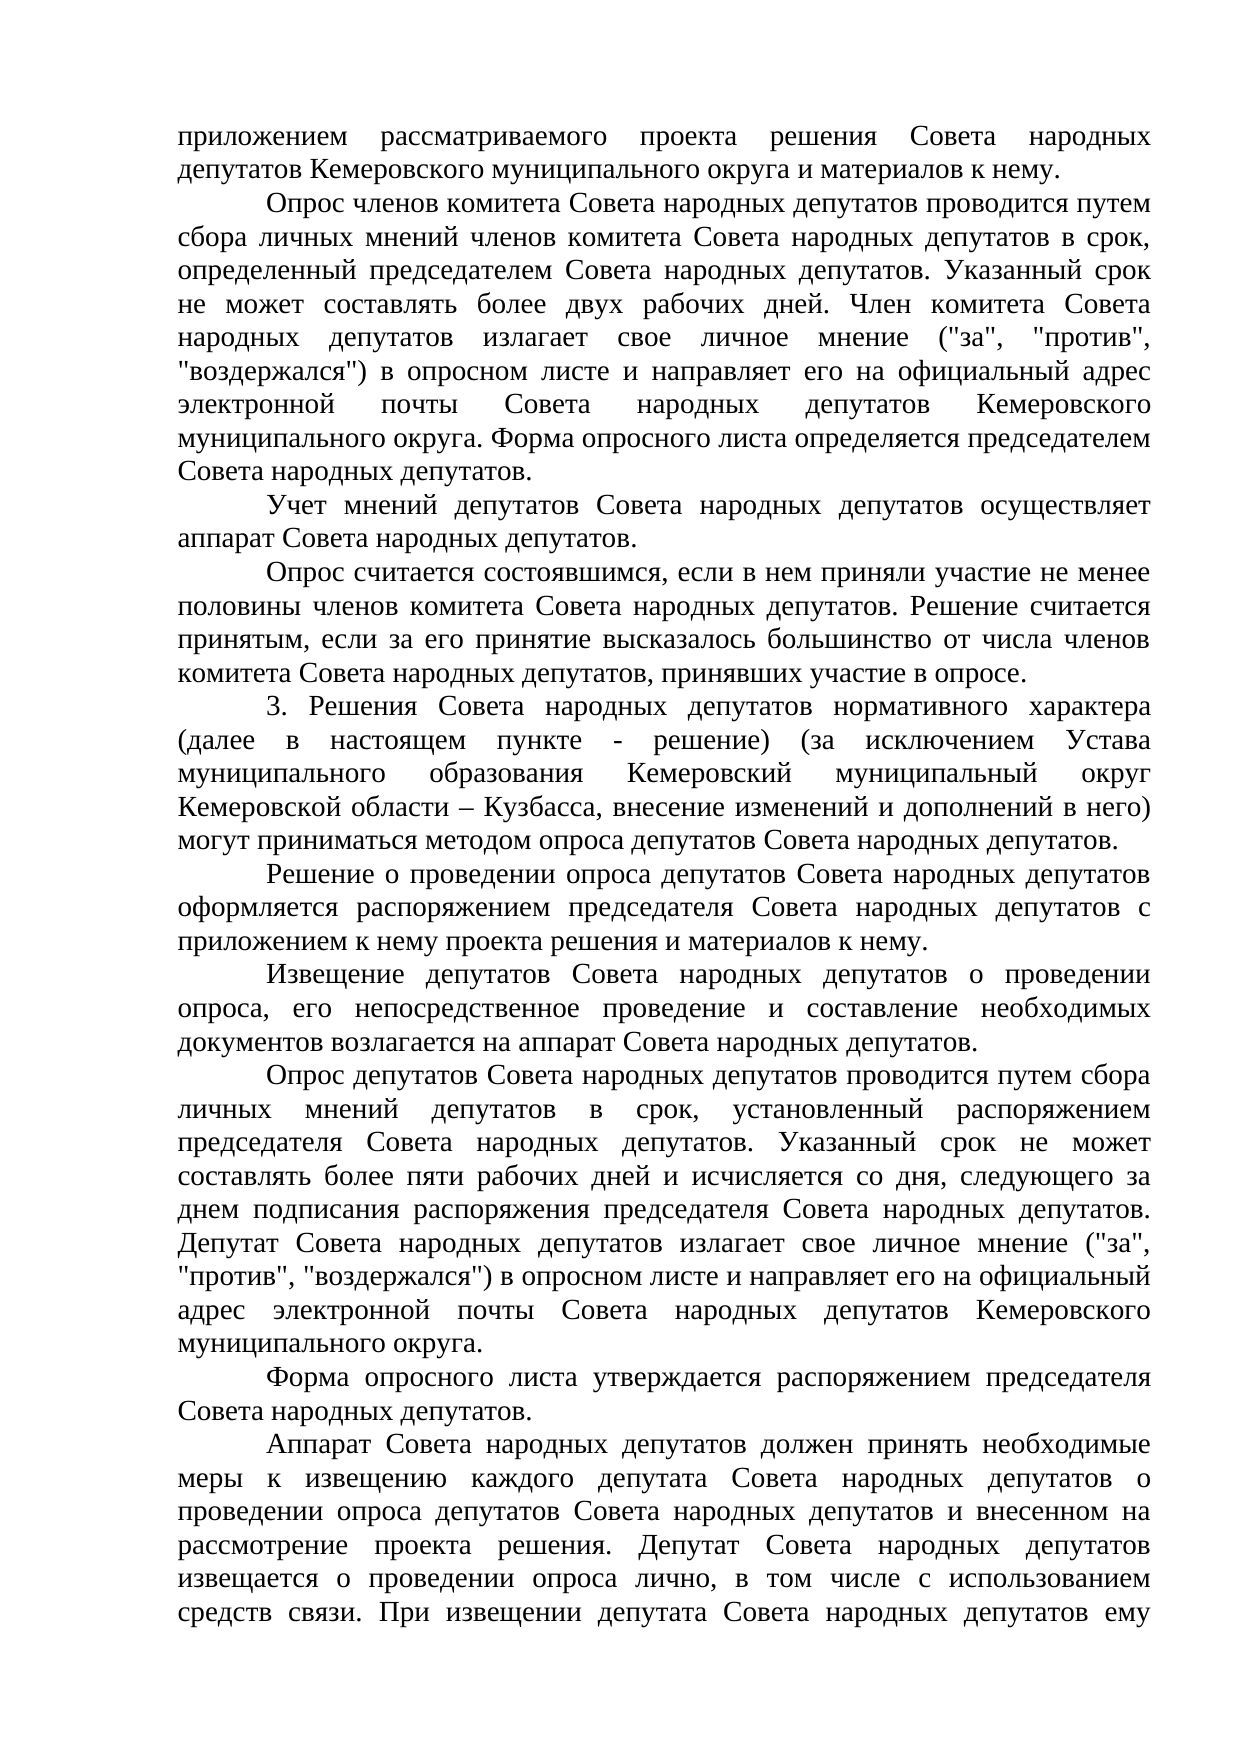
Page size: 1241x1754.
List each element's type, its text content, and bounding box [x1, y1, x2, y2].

text Форма опросного листа утверждается распоряжением председателя Совета народных депутатов. [177, 1359, 1152, 1426]
text Решение о проведении опроса депутатов Совета народных депутатов оформляется распоряжением председателя Совета народных депутатов с приложением к нему проекта решения и материалов к нему. [177, 856, 1152, 957]
text 3. Решения Совета народных депутатов нормативного характера (далее в настоящем пункте - решение) (за исключением Устава муниципального образования Кемеровский муниципальный округ Кемеровской области – Кузбасса, внесение изменений и дополнений в него) могут приниматься методом опроса депутатов Совета народных депутатов. [177, 688, 1152, 856]
text Опрос депутатов Совета народных депутатов проводится путем сбора личных мнений депутатов в срок, установленный распоряжением председателя Совета народных депутатов. Указанный срок не может составлять более пяти рабочих дней и исчисляется со дня, следующего за днем подписания распоряжения председателя Совета народных депутатов. Депутат Совета народных депутатов излагает свое личное мнение ("за", "против", "воздержался") в опросном листе и направляет его на официальный адрес электронной почты Совета народных депутатов Кемеровского муниципального округа. [177, 1057, 1152, 1359]
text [177, 118, 1152, 185]
text Учет мнений депутатов Совета народных депутатов осуществляет аппарат Совета народных депутатов. [177, 487, 1152, 554]
text Извещение депутатов Совета народных депутатов о проведении опроса, его непосредственное проведение и составление необходимых документов возлагается на аппарат Совета народных депутатов. [177, 957, 1152, 1057]
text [177, 1426, 1152, 1627]
text Опрос членов комитета Совета народных депутатов проводится путем сбора личных мнений членов комитета Совета народных депутатов в срок, определенный председателем Совета народных депутатов. Указанный срок не может составлять более двух рабочих дней. Член комитета Совета народных депутатов излагает свое личное мнение ("за", "против", "воздержался") в опросном листе и направляет его на официальный адрес электронной почты Совета народных депутатов Кемеровского муниципального округа. Форма опросного листа определяется председателем Совета народных депутатов. [177, 185, 1152, 487]
text Опрос считается состоявшимся, если в нем приняли участие не менее половины членов комитета Совета народных депутатов. Решение считается принятым, если за его принятие высказалось большинство от числа членов комитета Совета народных депутатов, принявших участие в опросе. [177, 554, 1152, 688]
